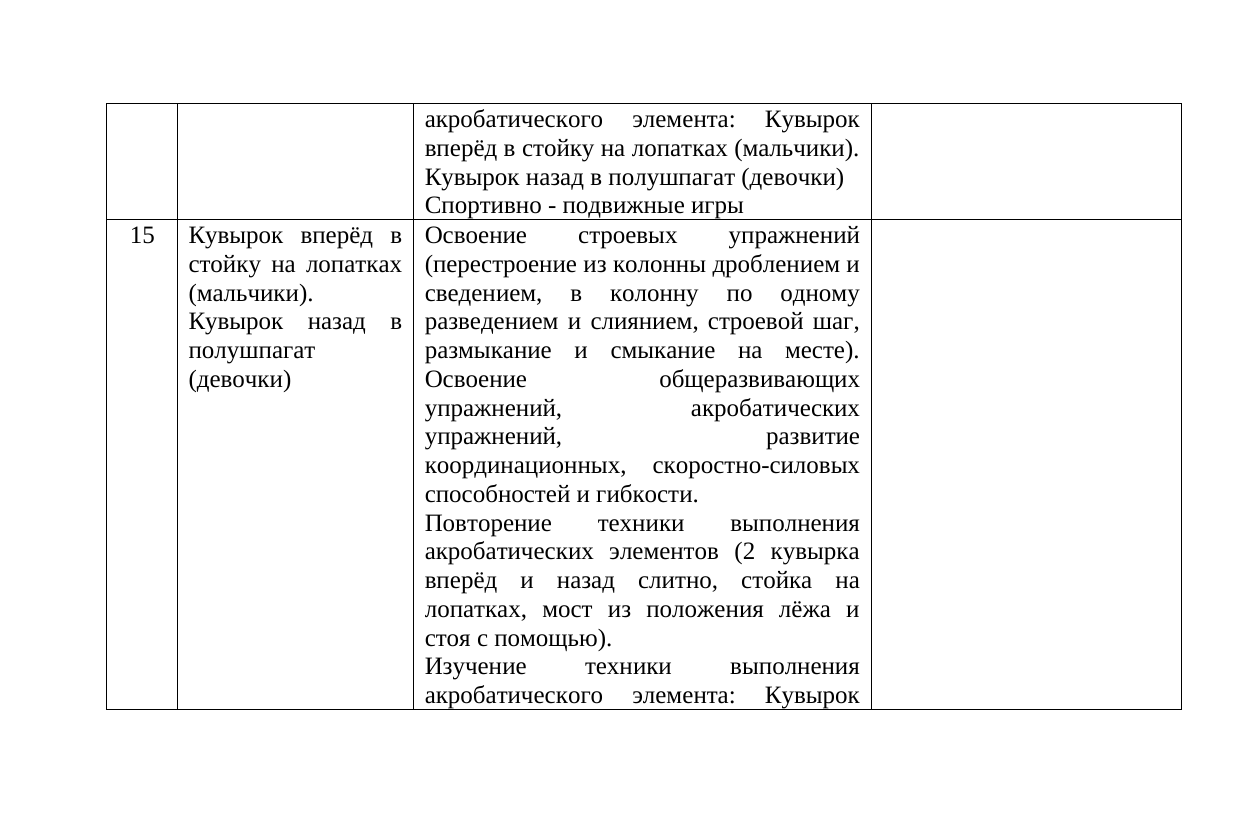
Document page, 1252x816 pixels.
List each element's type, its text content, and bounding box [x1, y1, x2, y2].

table_cell 14 [107, 104, 177, 219]
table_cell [178, 220, 413, 709]
table_cell [872, 220, 1181, 709]
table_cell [178, 104, 413, 219]
table_cell 15 [107, 220, 177, 709]
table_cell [414, 220, 871, 709]
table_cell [414, 104, 871, 219]
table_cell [872, 104, 1181, 219]
